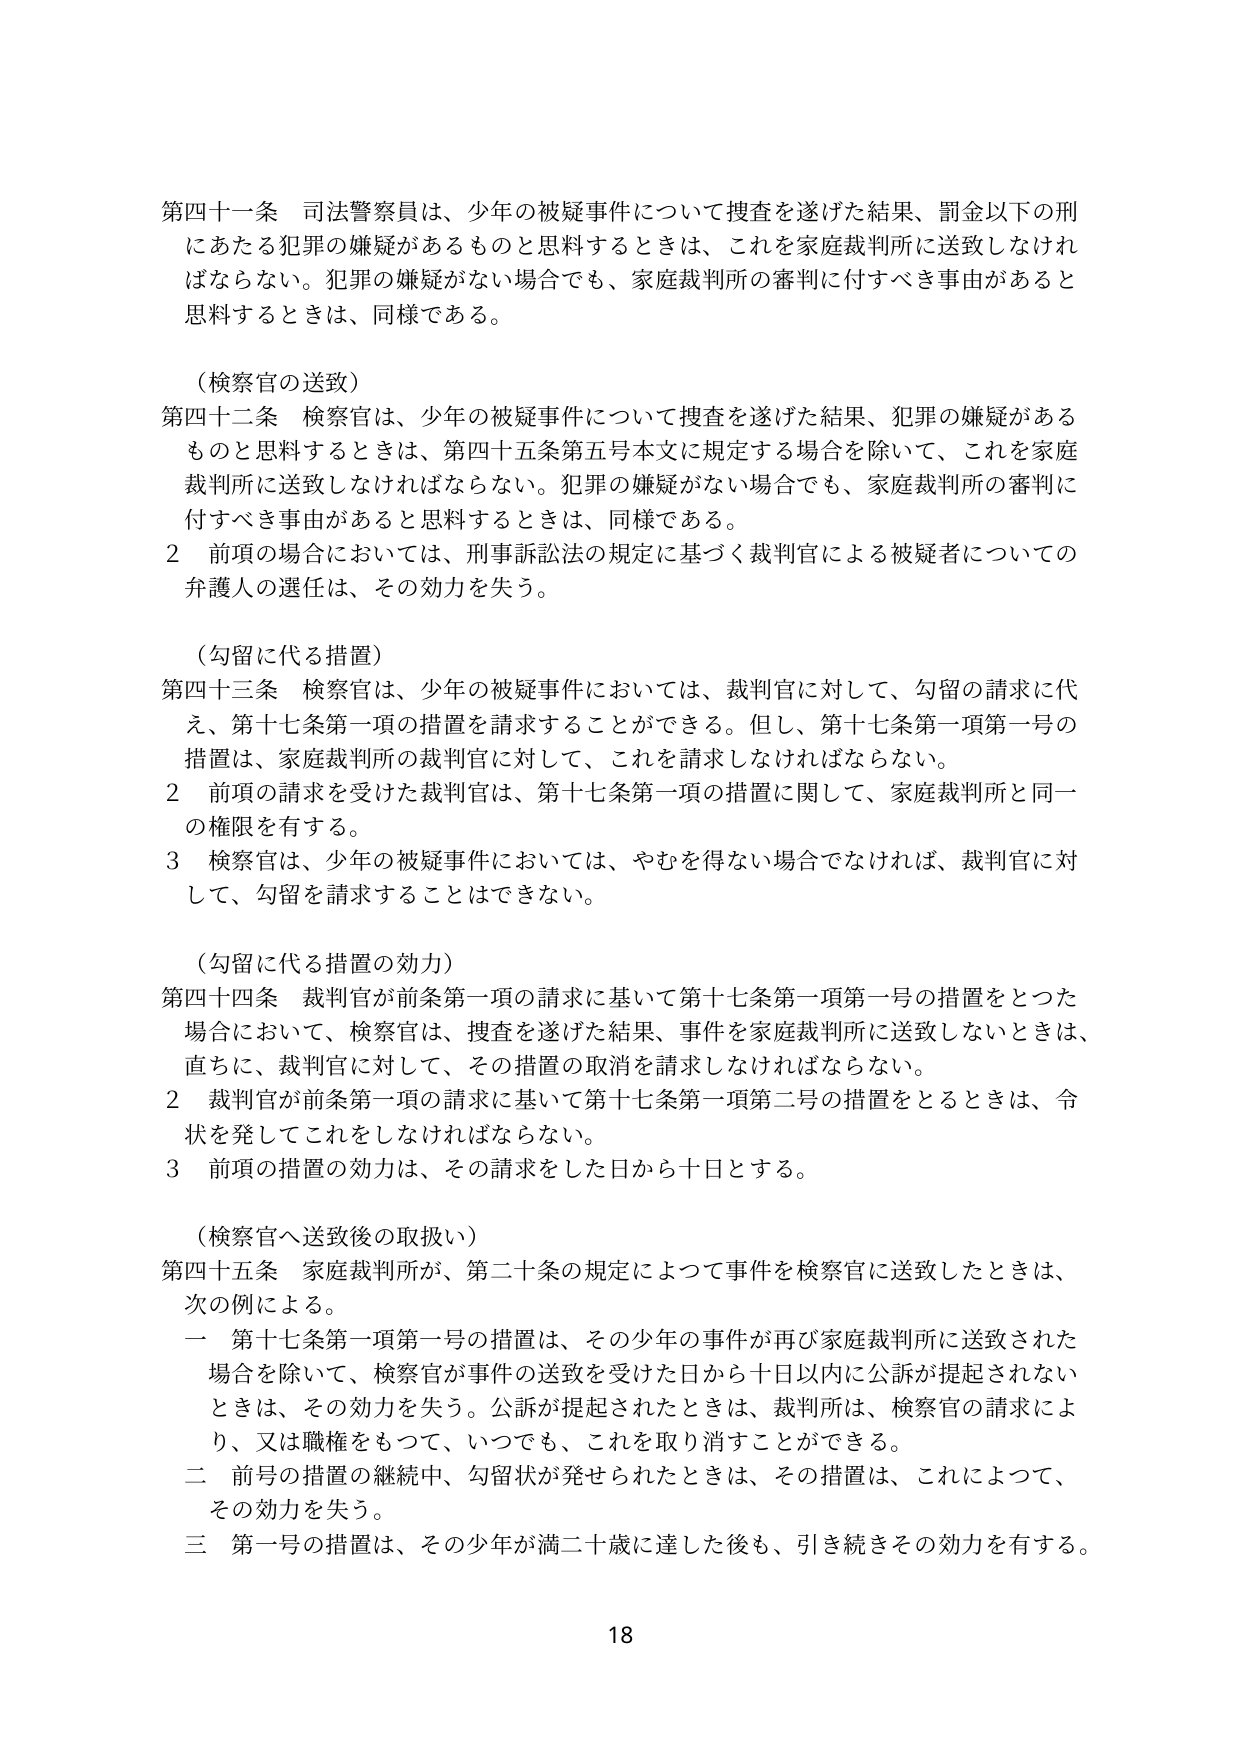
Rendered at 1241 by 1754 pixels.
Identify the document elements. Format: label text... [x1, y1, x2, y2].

text （勾留に代る措置の効力） [184, 945, 1079, 979]
text 第四十二条 検察官は、少年の被疑事件について捜査を遂げた結果、犯罪の嫌疑があるものと思料するときは、第四十五条第五号本文に規定する場合を除いて、これを家庭裁判所に送致しなければならない。犯罪の嫌疑がない場合でも、家庭裁判所の審判に付すべき事由があると思料するときは、同様である。 [161, 399, 1079, 535]
text （検察官の送致） [184, 364, 1079, 399]
text 第四十一条 司法警察員は、少年の被疑事件について捜査を遂げた結果、罰金以下の刑にあたる犯罪の嫌疑があるものと思料するときは、これを家庭裁判所に送致しなければならない。犯罪の嫌疑がない場合でも、家庭裁判所の審判に付すべき事由があると思料するときは、同様である。 [161, 194, 1079, 330]
text 第四十三条 検察官は、少年の被疑事件においては、裁判官に対して、勾留の請求に代え、第十七条第一項の措置を請求することができる。但し、第十七条第一項第一号の措置は、家庭裁判所の裁判官に対して、これを請求しなければならない。 [161, 672, 1079, 774]
text ３ 前項の措置の効力は、その請求をした日から十日とする。 [161, 1150, 1079, 1184]
text 三 第一号の措置は、その少年が満二十歳に達した後も、引き続きその効力を有する。 [184, 1526, 1079, 1560]
text 一 第十七条第一項第一号の措置は、その少年の事件が再び家庭裁判所に送致された場合を除いて、検察官が事件の送致を受けた日から十日以内に公訴が提起されないときは、その効力を失う。公訴が提起されたときは、裁判所は、検察官の請求により、又は職権をもつて、いつでも、これを取り消すことができる。 [184, 1321, 1079, 1458]
text （検察官へ送致後の取扱い） [184, 1219, 1079, 1253]
text ２ 前項の場合においては、刑事訴訟法の規定に基づく裁判官による被疑者についての弁護人の選任は、その効力を失う。 [161, 535, 1079, 604]
text 第四十四条 裁判官が前条第一項の請求に基いて第十七条第一項第一号の措置をとつた場合において、検察官は、捜査を遂げた結果、事件を家庭裁判所に送致しないときは、直ちに、裁判官に対して、その措置の取消を請求しなければならない。 [161, 979, 1079, 1082]
text 二 前号の措置の継続中、勾留状が発せられたときは、その措置は、これによつて、その効力を失う。 [184, 1458, 1079, 1526]
text ２ 前項の請求を受けた裁判官は、第十七条第一項の措置に関して、家庭裁判所と同一の権限を有する。 [161, 774, 1079, 843]
text （勾留に代る措置） [184, 638, 1079, 672]
text 第四十五条 家庭裁判所が、第二十条の規定によつて事件を検察官に送致したときは、次の例による。 [161, 1253, 1079, 1321]
text ２ 裁判官が前条第一項の請求に基いて第十七条第一項第二号の措置をとるときは、令状を発してこれをしなければならない。 [161, 1082, 1079, 1150]
text ３ 検察官は、少年の被疑事件においては、やむを得ない場合でなければ、裁判官に対して、勾留を請求することはできない。 [161, 843, 1079, 911]
